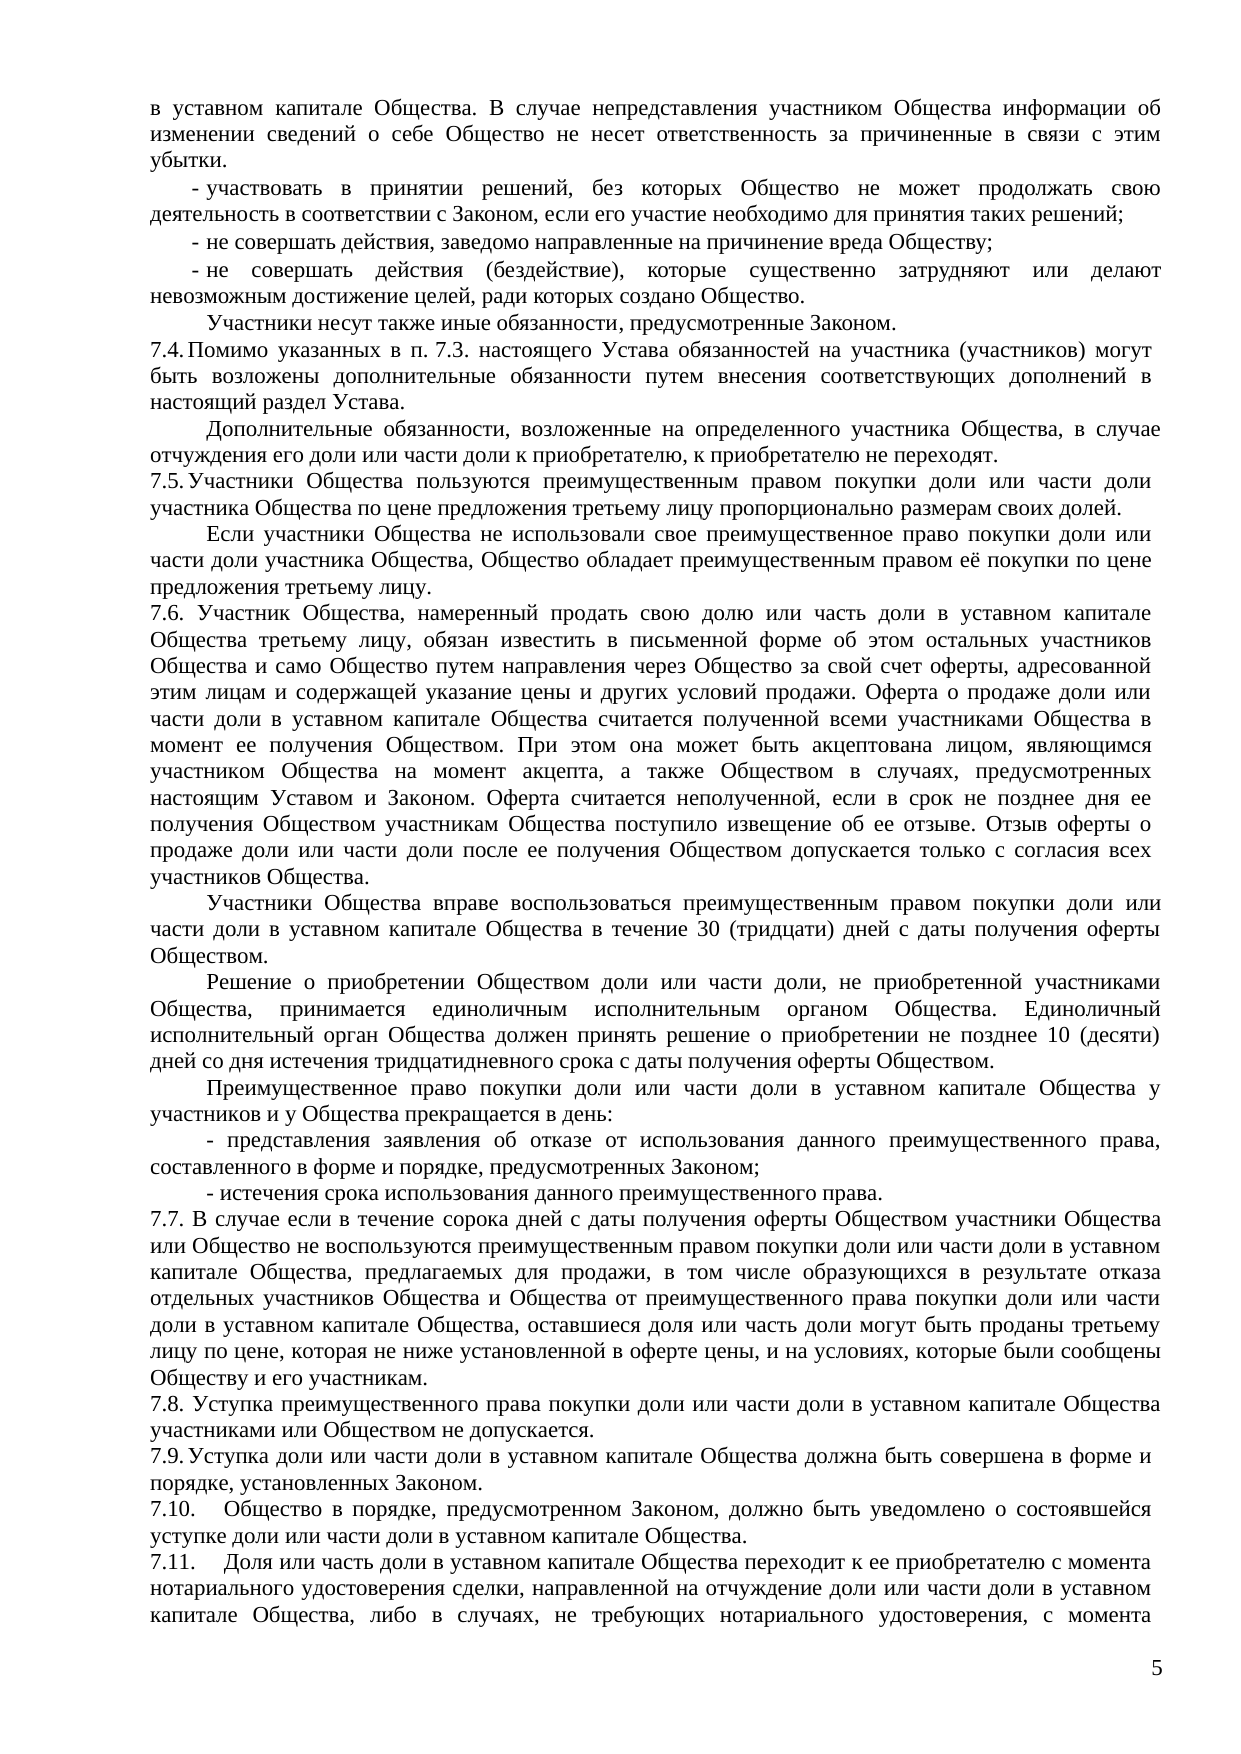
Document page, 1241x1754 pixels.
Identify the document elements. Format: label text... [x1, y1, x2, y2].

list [150, 94, 1162, 173]
list Общество в порядке, предусмотренном Законом, должно быть уведомлено о состоявшейся уступке доли или части доли в уставном капитале Общества. [150, 1495, 1153, 1548]
text Дополнительные обязанности, возложенные на определенного участника Общества, в случае отчуждения его доли или части доли к приобретателю, к приобретателю не переходят. [150, 415, 1162, 467]
text Если участники Общества не использовали свое преимущественное право покупки доли или части доли участника Общества, Общество обладает преимущественным правом её покупки по цене предложения третьему лицу. [150, 520, 1153, 599]
text Участники несут также иные обязанности, предусмотренные Законом. [150, 309, 1162, 336]
text 7.8. Уступка преимущественного права покупки доли или части доли в уставном капитале Общества участниками или Обществом не допускается. [150, 1390, 1162, 1443]
text 7.7. В случае если в течение сорока дней с даты получения оферты Обществом участники Общества или Общество не воспользуются преимущественным правом покупки доли или части доли в уставном капитале Общества, предлагаемых для продажи, в том числе образующихся в результате отказа отдельных участников Общества и Общества от преимущественного права покупки доли или части доли в уставном капитале Общества, оставшиеся доля или часть доли могут быть проданы третьему лицу по цене, которая не ниже установленной в оферте цены, и на условиях, которые были сообщены Обществу и его участникам. [150, 1205, 1162, 1390]
text Преимущественное право покупки доли или части доли в уставном капитале Общества у участников и у Общества прекращается в день: [150, 1074, 1162, 1126]
text Участники Общества вправе воспользоваться преимущественным правом покупки доли или части доли в уставном капитале Общества в течение 30 (тридцати) дней с даты получения оферты Обществом. [150, 889, 1162, 968]
text - представления заявления об отказе от использования данного преимущественного права, составленного в форме и порядке, предусмотренных Законом; [150, 1126, 1162, 1179]
list участвовать в принятии решений, без которых Общество не может продолжать свою деятельность в соответствии с Законом, если его участие необходимо для принятия таких решений; [150, 174, 1162, 227]
text 7.6. Участник Общества, намеренный продать свою долю или часть доли в уставном капитале Общества третьему лицу, обязан известить в письменной форме об этом остальных участников Общества и само Общество путем направления через Общество за свой счет оферты, адресованной этим лицам и содержащей указание цены и других условий продажи. Оферта о продаже доли или части доли в уставном капитале Общества считается полученной всеми участниками Общества в момент ее получения Обществом. При этом она может быть акцептована лицом, являющимся участником Общества на момент акцепта, а также Обществом в случаях, предусмотренных настоящим Уставом и Законом. Оферта считается неполученной, если в срок не позднее дня ее получения Обществом участникам Общества поступило извещение об ее отзыве. Отзыв оферты о продаже доли или части доли после ее получения Обществом допускается только с согласия всех участников Общества. [150, 599, 1153, 889]
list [150, 1548, 1153, 1627]
list Уступка доли или части доли в уставном капитале Общества должна быть совершена в форме и порядке, установленных Законом. [150, 1443, 1153, 1495]
text - истечения срока использования данного преимущественного права. [150, 1179, 1162, 1205]
list не совершать действия, заведомо направленные на причинение вреда Обществу; [150, 228, 1162, 255]
list не совершать действия (бездействие), которые существенно затрудняют или делают невозможным достижение целей, ради которых создано Общество. [150, 256, 1162, 309]
text Решение о приобретении Обществом доли или части доли, не приобретенной участниками Общества, принимается единоличным исполнительным органом Общества. Единоличный исполнительный орган Общества должен принять решение о приобретении не позднее 10 (десяти) дней со дня истечения тридцатидневного срока с даты получения оферты Обществом. [150, 968, 1162, 1074]
list Участники Общества пользуются преимущественным правом покупки доли или части доли участника Общества по цене предложения третьему лицу пропорционально размерам своих долей. [150, 467, 1153, 520]
list Помимо указанных в п. 7.3. настоящего Устава обязанностей на участника (участников) могут быть возложены дополнительные обязанности путем внесения соответствующих дополнений в настоящий раздел Устава. [150, 336, 1153, 415]
